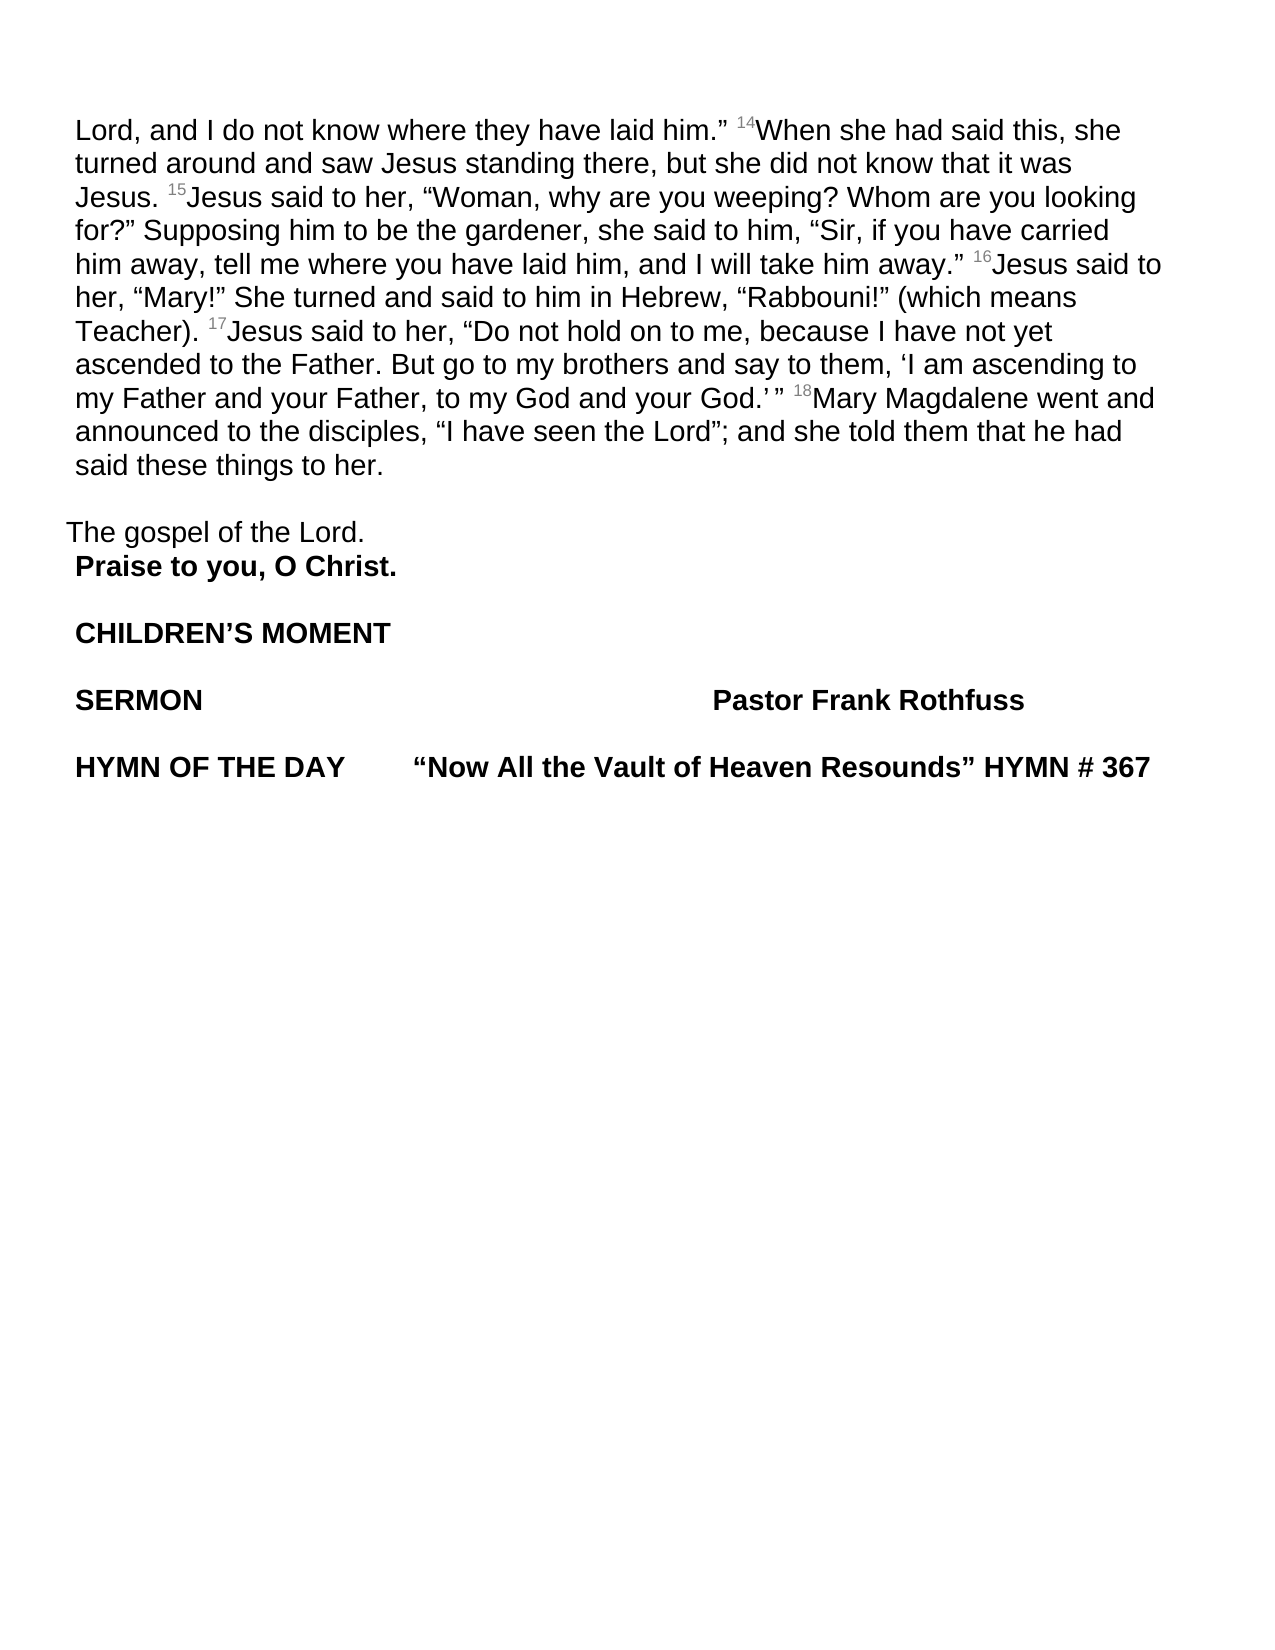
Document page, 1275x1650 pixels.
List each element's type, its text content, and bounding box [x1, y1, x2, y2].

text Hymn of the Day “Now All the Vault of Heaven Resounds” HYMN # 367 [75, 750, 1162, 783]
text The gospel of the Lord. [66, 515, 1162, 548]
text Praise to you, O Christ. [75, 548, 1162, 582]
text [75, 112, 1162, 481]
text CHILDREN’S MOMENT [75, 616, 1162, 649]
text Sermon Pastor Frank Rothfuss [75, 683, 1162, 716]
